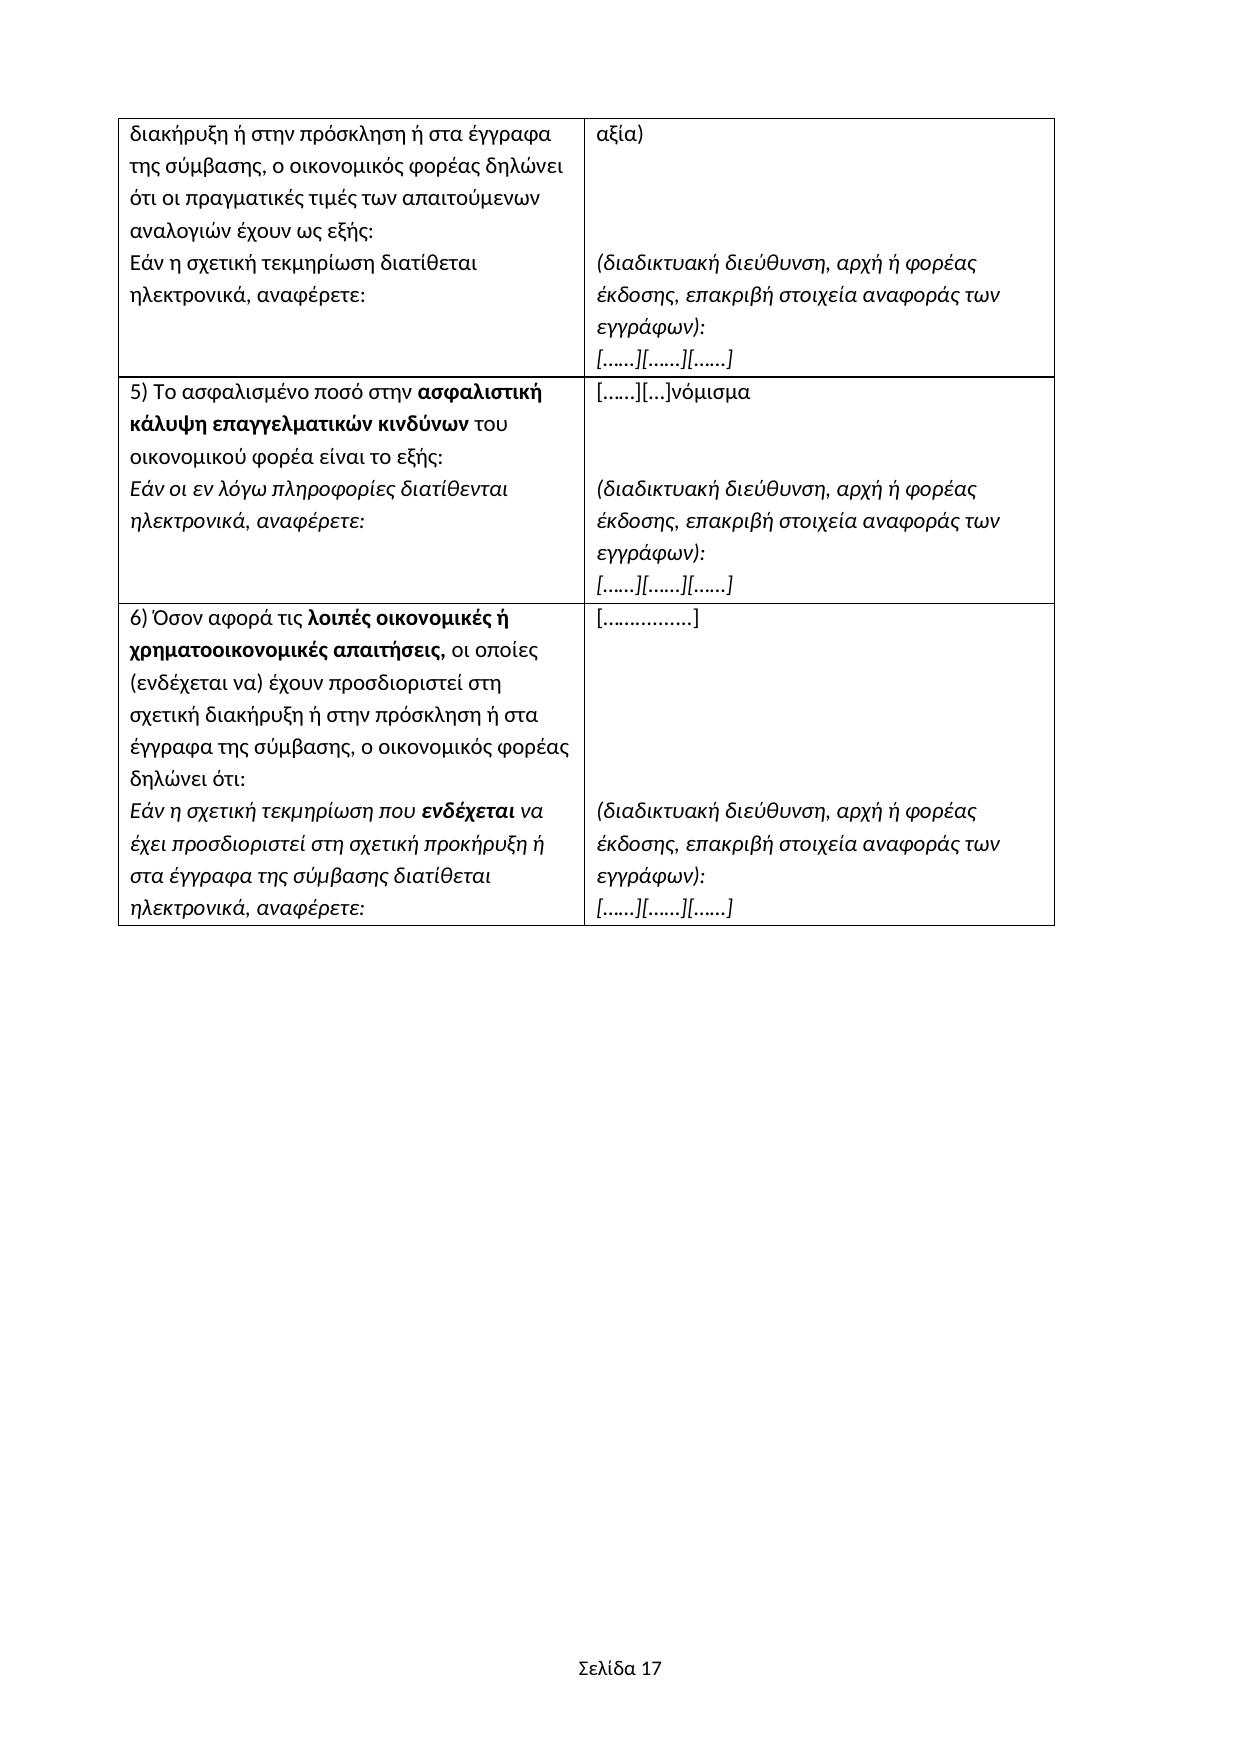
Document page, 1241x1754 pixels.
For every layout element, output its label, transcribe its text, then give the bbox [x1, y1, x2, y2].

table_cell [585, 119, 1054, 376]
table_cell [119, 119, 584, 376]
table_cell 6) Όσον αφορά τις λοιπές οικονομικές ή χρηματοοικονομικές απαιτήσεις, οι οποίες (ενδέχεται να) έχουν προσδιοριστεί στη σχετική διακήρυξη ή στην πρόσκληση ή στα έγγραφα της σύμβασης, ο οικονομικός φορέας δηλώνει ότι: Εάν η σχετική τεκμηρίωση που ενδέχεται να έχει προσδιοριστεί στη σχετική προκήρυξη ή στα έγγραφα της σύμβασης διατίθεται ηλεκτρονικά, αναφέρετε: [119, 604, 584, 925]
table_cell 5) Το ασφαλισμένο ποσό στην ασφαλιστική κάλυψη επαγγελματικών κινδύνων του οικονομικού φορέα είναι το εξής: Εάν οι εν λόγω πληροφορίες διατίθενται ηλεκτρονικά, αναφέρετε: [119, 378, 584, 602]
table_cell [……..........] (διαδικτυακή διεύθυνση, αρχή ή φορέας έκδοσης, επακριβή στοιχεία αναφοράς των εγγράφων): [……][……][……] [585, 604, 1054, 925]
table_cell [……][…]νόμισμα (διαδικτυακή διεύθυνση, αρχή ή φορέας έκδοσης, επακριβή στοιχεία αναφοράς των εγγράφων): [……][……][……] [585, 378, 1054, 602]
